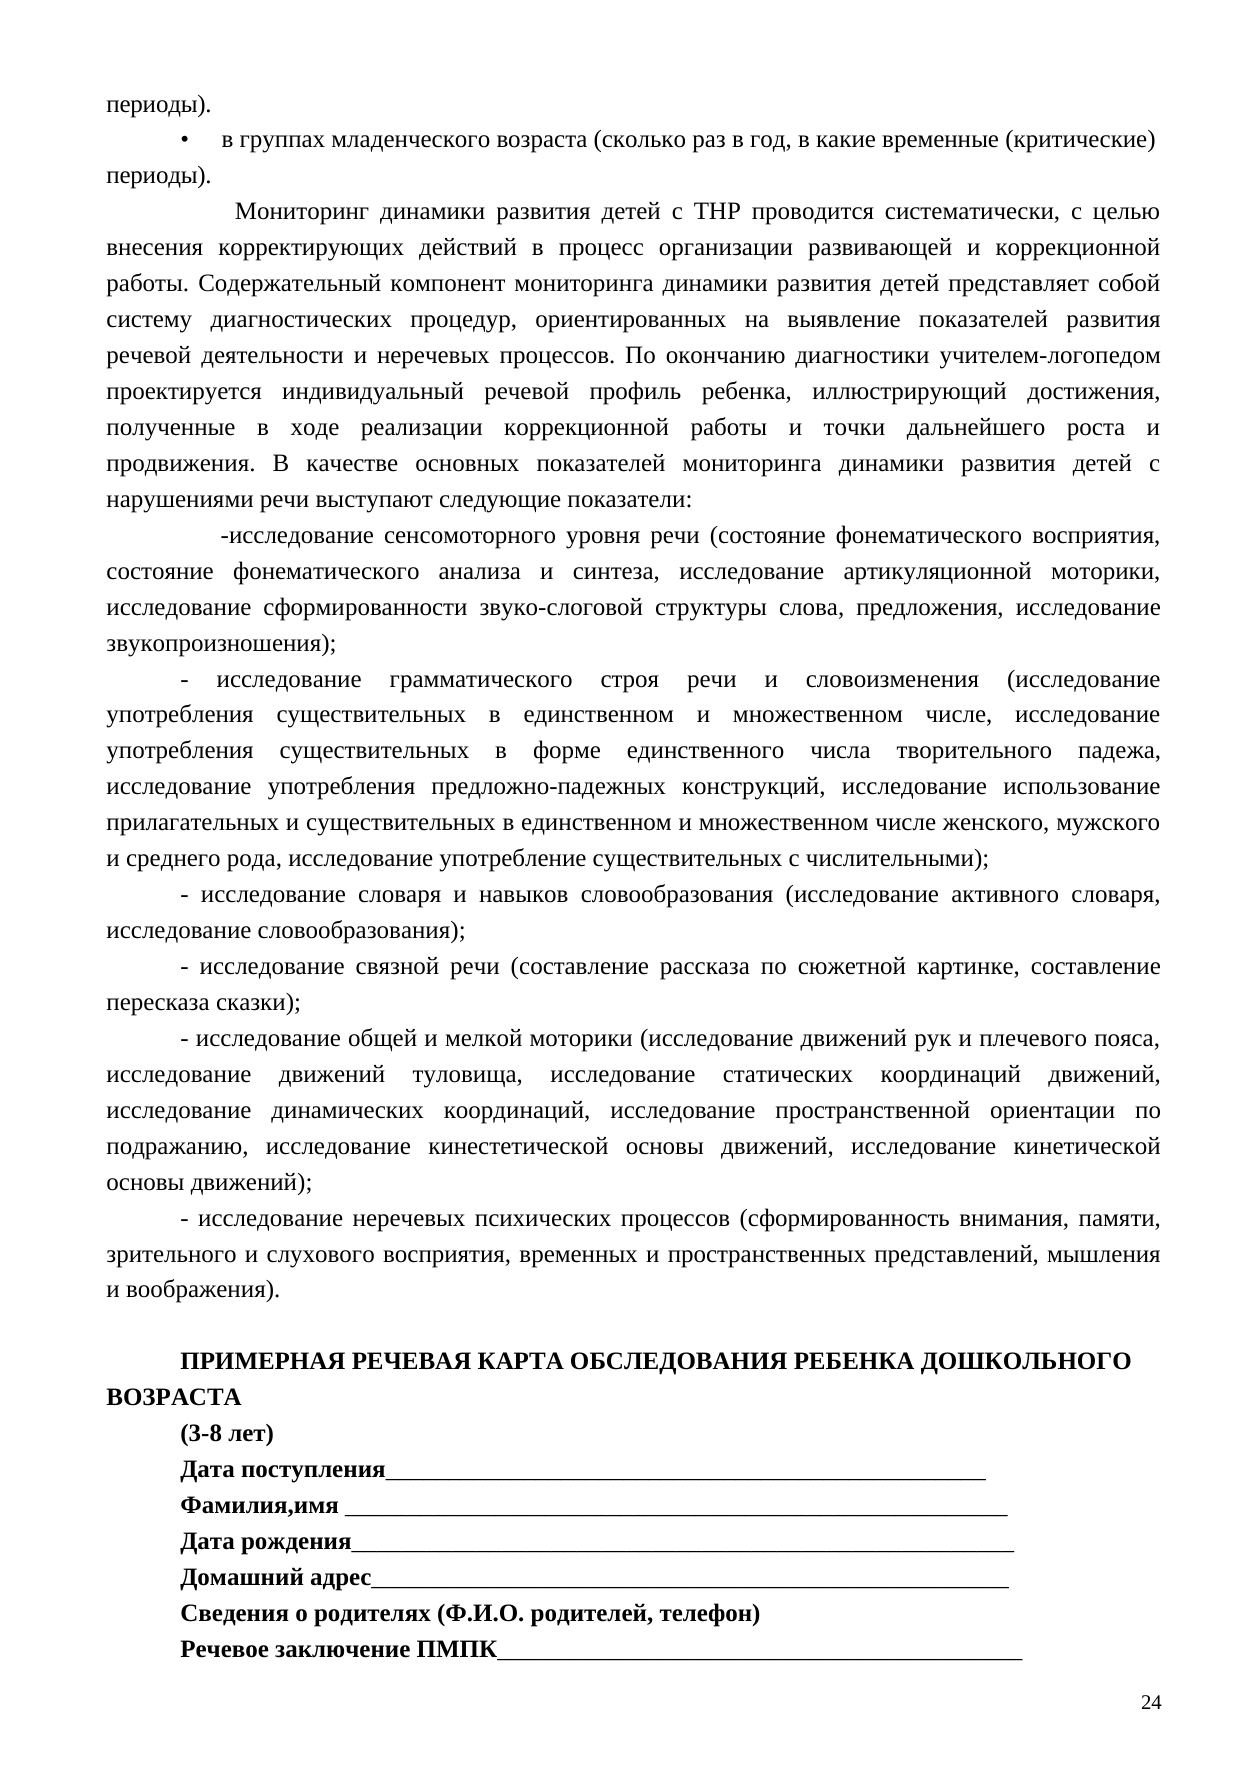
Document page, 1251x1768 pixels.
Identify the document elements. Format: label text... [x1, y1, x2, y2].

list - исследование словаря и навыков словообразования (исследование активного словаря, исследование словообразования); [106, 879, 1162, 944]
list - исследование общей и мелкой моторики (исследование движений рук и плечевого пояса, исследование движений туловища, исследование статических координаций движений, исследование динамических координаций, исследование пространственной ориентации по подражанию, исследование кинестетической основы движений, исследование кинетической основы движений); [106, 1023, 1162, 1196]
list Дата поступления________________________________________________ [106, 1454, 1162, 1483]
list в группах младенческого возраста (сколько раз в год, в какие временные (критические) периоды). [106, 124, 1162, 189]
list - исследование связной речи (составление рассказа по сюжетной картинке, составление пересказа сказки); [106, 951, 1162, 1016]
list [106, 89, 1162, 117]
list Дата рождения_____________________________________________________ [106, 1526, 1162, 1555]
list - исследование грамматического строя речи и словоизменения (исследование употребления существительных в единственном и множественном числе, исследование употребления существительных в форме единственного числа творительного падежа, исследование употребления предложно-падежных конструкций, исследование использование прилагательных и существительных в единственном и множественном числе женского, мужского и среднего рода, исследование употребление существительных с числительными); [106, 664, 1162, 872]
list Сведения о родителях (Ф.И.О. родителей, телефон) [106, 1598, 1162, 1627]
list Домашний адрес___________________________________________________ [106, 1562, 1162, 1591]
list (3-8 лет) [106, 1418, 1162, 1447]
list - исследование неречевых психических процессов (сформированность внимания, памяти, зрительного и слухового восприятия, временных и пространственных представлений, мышления и воображения). [106, 1203, 1162, 1303]
list Речевое заключение ПМПК__________________________________________ [106, 1634, 1162, 1663]
list -исследование сенсомоторного уровня речи (состояние фонематического восприятия, состояние фонематического анализа и синтеза, исследование артикуляционной моторики, исследование сформированности звуко-слоговой структуры слова, предложения, исследование звукопроизношения); [106, 520, 1162, 656]
list ПРИМЕРНАЯ РЕЧЕВАЯ КАРТА ОБСЛЕДОВАНИЯ РЕБЕНКА ДОШКОЛЬНОГО ВОЗРАСТА [106, 1346, 1162, 1411]
list Мониторинг динамики развития детей с ТНР проводится систематически, с целью внесения корректирующих действий в процесс организации развивающей и коррекционной работы. Содержательный компонент мониторинга динамики развития детей представляет собой систему диагностических процедур, ориентированных на выявление показателей развития речевой деятельности и неречевых процессов. По окончанию диагностики учителем-логопедом проектируется индивидуальный речевой профиль ребенка, иллюстрирующий достижения, полученные в ходе реализации коррекционной работы и точки дальнейшего роста и продвижения. В качестве основных показателей мониторинга динамики развития детей с нарушениями речи выступают следующие показатели: [106, 196, 1162, 513]
list Фамилия,имя _____________________________________________________ [106, 1490, 1162, 1519]
